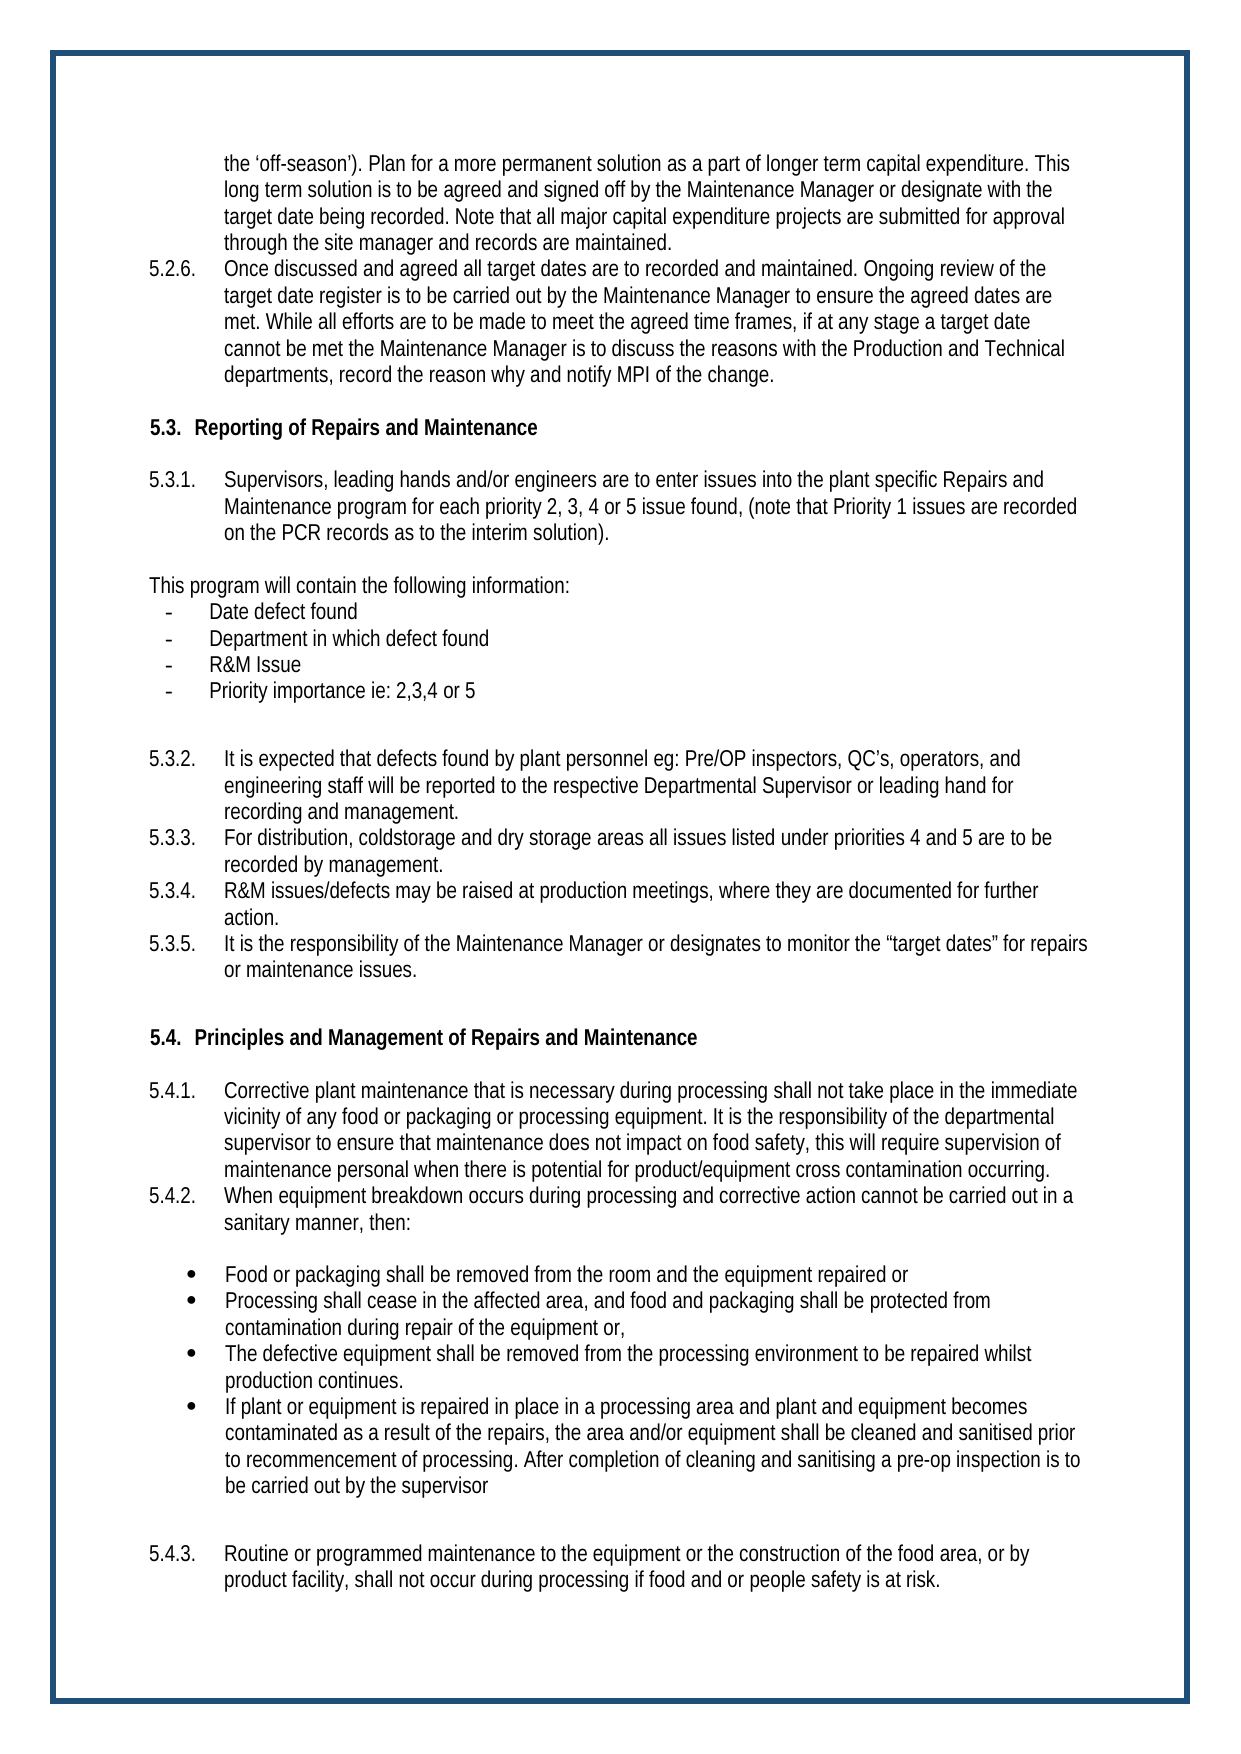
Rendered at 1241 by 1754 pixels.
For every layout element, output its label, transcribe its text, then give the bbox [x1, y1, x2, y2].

list Food or packaging shall be removed from the room and the equipment repaired or [187, 1261, 1090, 1287]
list Priority importance ie: 2,3,4 or 5 [165, 677, 1090, 704]
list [149, 150, 1090, 255]
list Principles and Management of Repairs and Maintenance [150, 1024, 1090, 1050]
list If plant or equipment is repaired in place in a processing area and plant and equipment becomes contaminated as a result of the repairs, the area and/or equipment shall be cleaned and sanitised prior to recommencement of processing. After completion of cleaning and sanitising a pre-op inspection is to be carried out by the supervisor [187, 1393, 1090, 1498]
list Processing shall cease in the affected area, and food and packaging shall be protected from contamination during repair of the equipment or, [187, 1287, 1090, 1340]
list R&M issues/defects may be raised at production meetings, where they are documented for further action. [149, 877, 1090, 930]
list It is expected that defects found by plant personnel eg: Pre/OP inspectors, QC’s, operators, and engineering staff will be reported to the respective Departmental Supervisor or leading hand for recording and management. [149, 745, 1090, 824]
list Date defect found [165, 598, 1090, 624]
list The defective equipment shall be removed from the processing environment to be repaired whilst production continues. [187, 1340, 1090, 1393]
list Once discussed and agreed all target dates are to recorded and maintained. Ongoing review of the target date register is to be carried out by the Maintenance Manager to ensure the agreed dates are met. While all efforts are to be made to meet the agreed time frames, if at any stage a target date cannot be met the Maintenance Manager is to discuss the reasons with the Production and Technical departments, record the reason why and notify MPI of the change. [149, 255, 1090, 387]
list Supervisors, leading hands and/or engineers are to enter issues into the plant specific Repairs and Maintenance program for each priority 2, 3, 4 or 5 issue found, (note that Priority 1 issues are recorded on the PCR records as to the interim solution). [149, 466, 1090, 545]
list When equipment breakdown occurs during processing and corrective action cannot be carried out in a sanitary manner, then: [149, 1182, 1090, 1235]
list Corrective plant maintenance that is necessary during processing shall not take place in the immediate vicinity of any food or packaging or processing equipment. It is the responsibility of the departmental supervisor to ensure that maintenance does not impact on food safety, this will require supervision of maintenance personal when there is potential for product/equipment cross contamination occurring. [149, 1077, 1090, 1182]
list It is the responsibility of the Maintenance Manager or designates to monitor the “target dates” for repairs or maintenance issues. [149, 930, 1090, 982]
list Department in which defect found [165, 624, 1090, 651]
list Routine or programmed maintenance to the equipment or the construction of the food area, or by product facility, shall not occur during processing if food and or people safety is at risk. [149, 1540, 1090, 1592]
list R&M Issue [165, 651, 1090, 677]
text This program will contain the following information: [149, 572, 1090, 598]
list For distribution, coldstorage and dry storage areas all issues listed under priorities 4 and 5 are to be recorded by management. [149, 824, 1090, 877]
list Reporting of Repairs and Maintenance [150, 413, 1090, 440]
